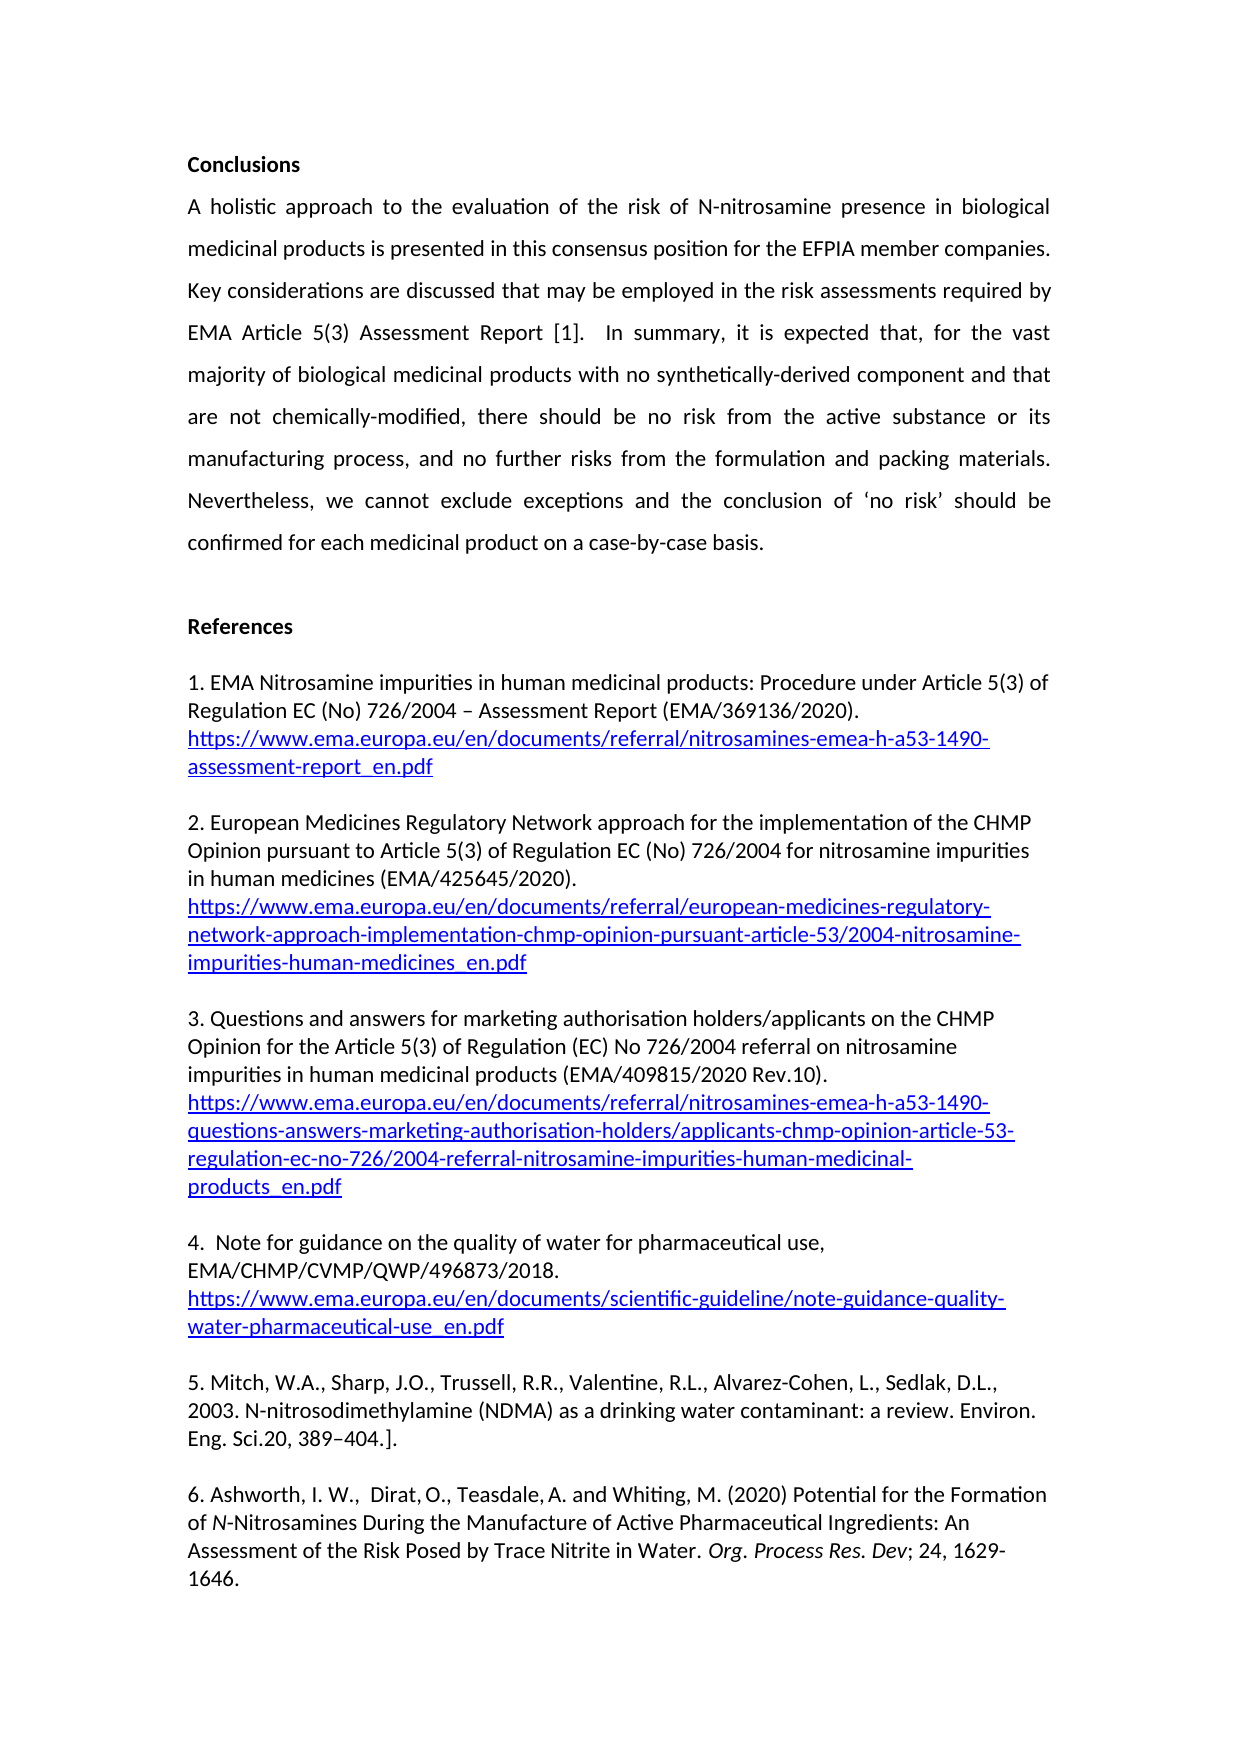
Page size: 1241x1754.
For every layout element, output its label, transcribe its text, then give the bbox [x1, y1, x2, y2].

text A holistic approach to the evaluation of the risk of N-nitrosamine presence in biological medicinal products is presented in this consensus position for the EFPIA member companies. Key considerations are discussed that may be employed in the risk assessments required by EMA Article 5(3) Assessment Report [1]. In summary, it is expected that, for the vast majority of biological medicinal products with no synthetically-derived component and that are not chemically-modified, there should be no risk from the active substance or its manufacturing process, and no further risks from the formulation and packing materials. Nevertheless, we cannot exclude exceptions and the conclusion of ‘no risk’ should be confirmed for each medicinal product on a case-by-case basis. [187, 192, 1053, 556]
text 4. Note for guidance on the quality of water for pharmaceutical use, EMA/CHMP/CVMP/QWP/496873/2018. https://www.ema.europa.eu/en/documents/scientific-guideline/note-guidance-quality-water-pharmaceutical-use_en.pdf [187, 1228, 1053, 1340]
text References [187, 612, 1053, 640]
text 5. Mitch, W.A., Sharp, J.O., Trussell, R.R., Valentine, R.L., Alvarez-Cohen, L., Sedlak, D.L., 2003. N-nitrosodimethylamine (NDMA) as a drinking water contaminant: a review. Environ. Eng. Sci.20, 389–404.]. [187, 1368, 1053, 1452]
text Conclusions [187, 150, 1053, 178]
text 1. EMA Nitrosamine impurities in human medicinal products: Procedure under Article 5(3) of Regulation EC (No) 726/2004 – Assessment Report (EMA/369136/2020). https://www.ema.europa.eu/en/documents/referral/nitrosamines-emea-h-a53-1490-assessment-report_en.pdf [187, 668, 1053, 780]
text 6. Ashworth, I. W., Dirat, O., Teasdale, A. and Whiting, M. (2020) Potential for the Formation of N-Nitrosamines During the Manufacture of Active Pharmaceutical Ingredients: An Assessment of the Risk Posed by Trace Nitrite in Water. Org. Process Res. Dev; 24, 1629-1646. [187, 1480, 1053, 1592]
text 3. Questions and answers for marketing authorisation holders/applicants on the CHMP Opinion for the Article 5(3) of Regulation (EC) No 726/2004 referral on nitrosamine impurities in human medicinal products (EMA/409815/2020 Rev.10). [187, 1004, 1053, 1088]
text 2. European Medicines Regulatory Network approach for the implementation of the CHMP Opinion pursuant to Article 5(3) of Regulation EC (No) 726/2004 for nitrosamine impurities in human medicines (EMA/425645/2020). https://www.ema.europa.eu/en/documents/referral/european-medicines-regulatory-network-approach-implementation-chmp-opinion-pursuant-article-53/2004-nitrosamine-impurities-human-medicines_en.pdf [187, 808, 1053, 976]
text https://www.ema.europa.eu/en/documents/referral/nitrosamines-emea-h-a53-1490-questions-answers-marketing-authorisation-holders/applicants-chmp-opinion-article-53-regulation-ec-no-726/2004-referral-nitrosamine-impurities-human-medicinal-products_en.pdf [187, 1088, 1053, 1200]
